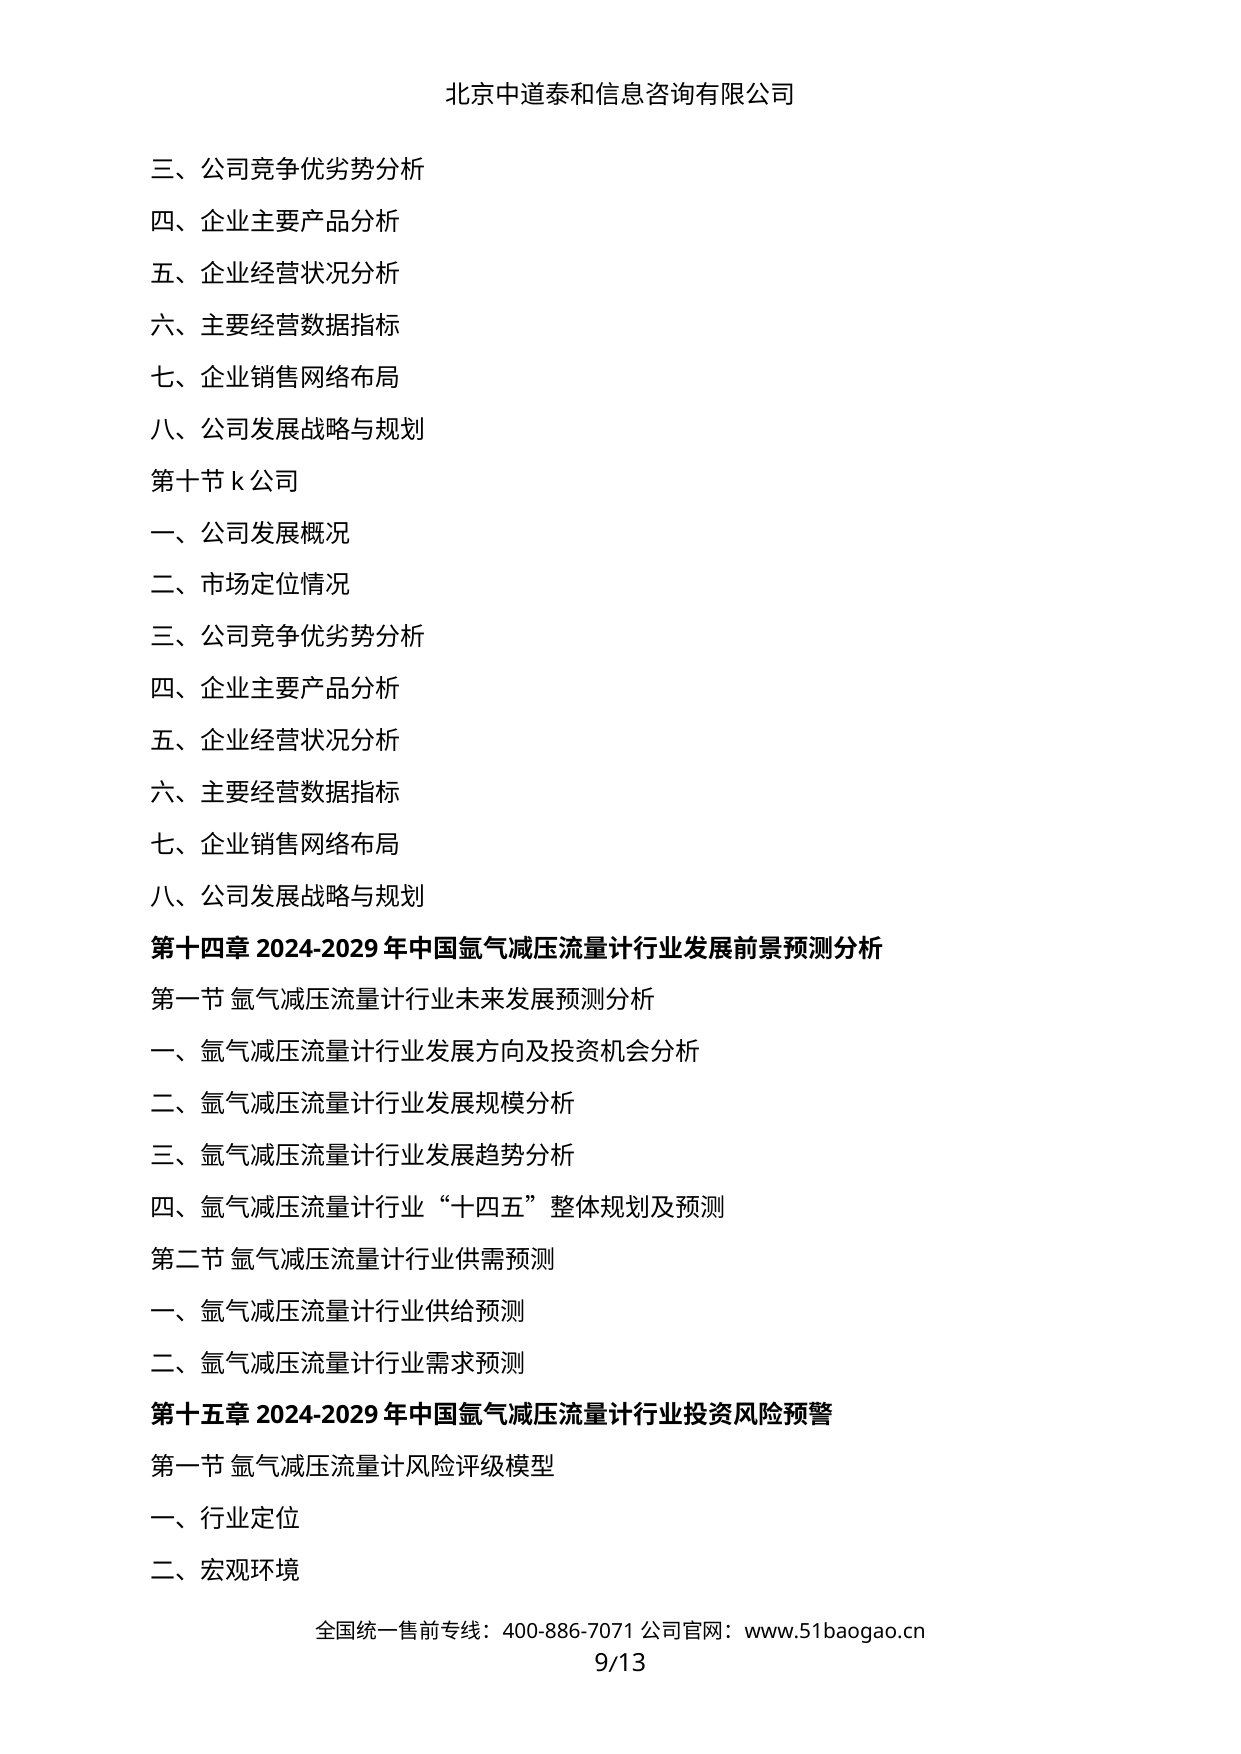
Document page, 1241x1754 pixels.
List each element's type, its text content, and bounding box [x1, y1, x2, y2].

text 六、主要经营数据指标 [150, 306, 1090, 342]
text 四、氩气减压流量计行业“十四五”整体规划及预测 [150, 1187, 1090, 1224]
text 第一节 氩气减压流量计风险评级模型 [150, 1447, 1090, 1483]
text 八、公司发展战略与规划 [150, 409, 1090, 446]
text 一、氩气减压流量计行业发展方向及投资机会分析 [150, 1032, 1090, 1068]
text 四、企业主要产品分析 [150, 669, 1090, 705]
text 二、氩气减压流量计行业发展规模分析 [150, 1084, 1090, 1120]
text 三、公司竞争优劣势分析 [150, 617, 1090, 653]
text 第二节 氩气减压流量计行业供需预测 [150, 1239, 1090, 1276]
text 三、公司竞争优劣势分析 [150, 150, 1090, 186]
text 七、企业销售网络布局 [150, 357, 1090, 394]
text 二、市场定位情况 [150, 565, 1090, 601]
text 四、企业主要产品分析 [150, 202, 1090, 238]
text 一、氩气减压流量计行业供给预测 [150, 1291, 1090, 1327]
text 七、企业销售网络布局 [150, 824, 1090, 861]
text 第一节 氩气减压流量计行业未来发展预测分析 [150, 980, 1090, 1016]
text 第十四章 2024-2029年中国氩气减压流量计行业发展前景预测分析 [150, 928, 1090, 964]
text 二、氩气减压流量计行业需求预测 [150, 1343, 1090, 1379]
text 一、公司发展概况 [150, 513, 1090, 549]
text 一、行业定位 [150, 1499, 1090, 1535]
text 三、氩气减压流量计行业发展趋势分析 [150, 1136, 1090, 1172]
text 五、企业经营状况分析 [150, 254, 1090, 290]
text 六、主要经营数据指标 [150, 772, 1090, 809]
text 第十节 k公司 [150, 461, 1090, 497]
text 二、宏观环境 [150, 1551, 1090, 1587]
text 八、公司发展战略与规划 [150, 876, 1090, 912]
text 第十五章 2024-2029年中国氩气减压流量计行业投资风险预警 [150, 1395, 1090, 1431]
text 五、企业经营状况分析 [150, 721, 1090, 757]
